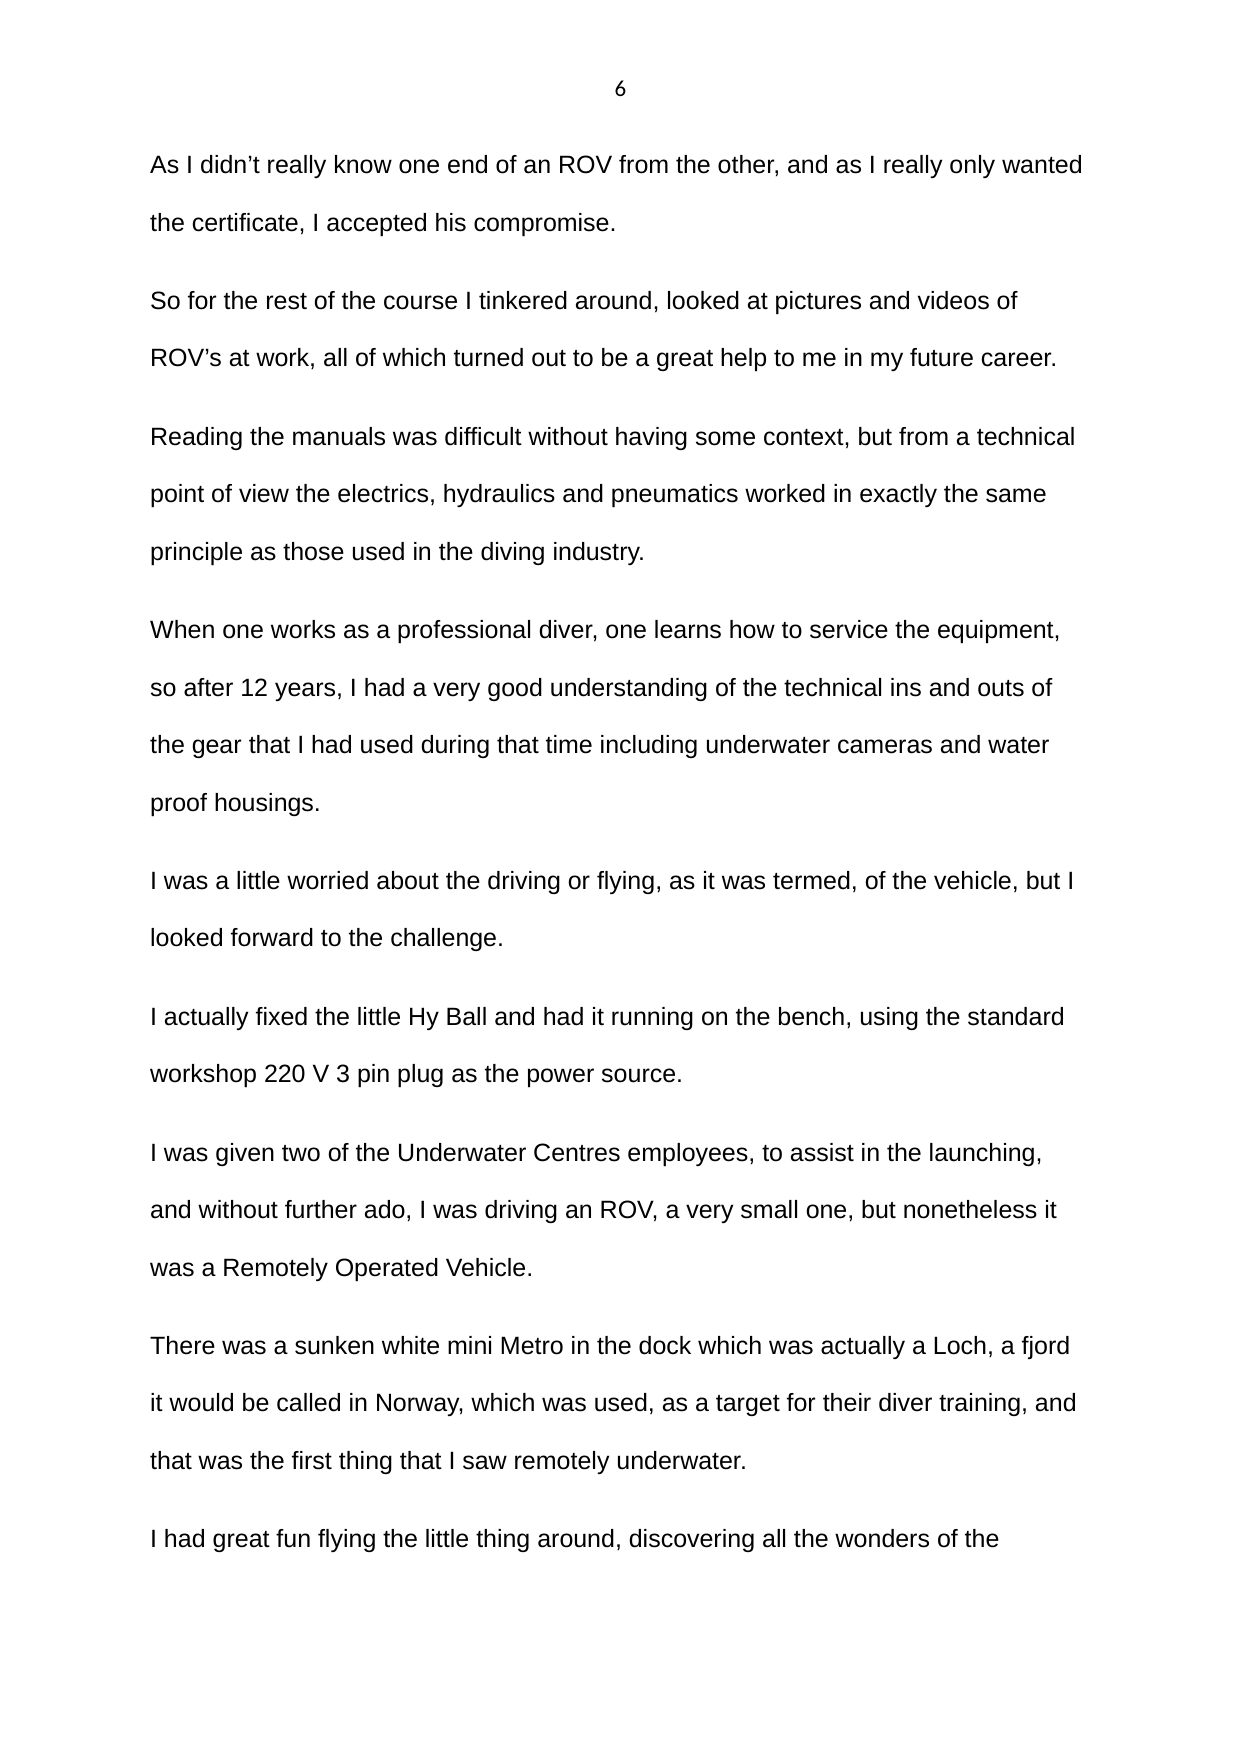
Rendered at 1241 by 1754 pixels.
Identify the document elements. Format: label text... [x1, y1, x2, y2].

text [150, 1524, 1090, 1553]
text I was given two of the Underwater Centres employees, to assist in the launching, and without further ado, I was driving an ROV, a very small one, but nonetheless it was a Remotely Operated Vehicle. [150, 1137, 1090, 1281]
text I was a little worried about the driving or flying, as it was termed, of the vehicle, but I looked forward to the challenge. [150, 866, 1090, 952]
text When one works as a professional diver, one learns how to service the equipment, so after 12 years, I had a very good understanding of the technical ins and outs of the gear that I had used during that time including underwater cameras and water proof housings. [150, 615, 1090, 816]
text As I didn’t really know one end of an ROV from the other, and as I really only wanted the certificate, I accepted his compromise. [150, 150, 1090, 236]
text I actually fixed the little Hy Ball and had it running on the bench, using the standard workshop 220 V 3 pin plug as the power source. [150, 1002, 1090, 1088]
text There was a sunken white mini Metro in the dock which was actually a Loch, a fjord it would be called in Norway, which was used, as a target for their diver training, and that was the first thing that I saw remotely underwater. [150, 1331, 1090, 1474]
text Reading the manuals was difficult without having some context, but from a technical point of view the electrics, hydraulics and pneumatics worked in exactly the same principle as those used in the diving industry. [150, 422, 1090, 565]
text So for the rest of the course I tinkered around, looked at pictures and videos of ROV’s at work, all of which turned out to be a great help to me in my future career. [150, 286, 1090, 372]
